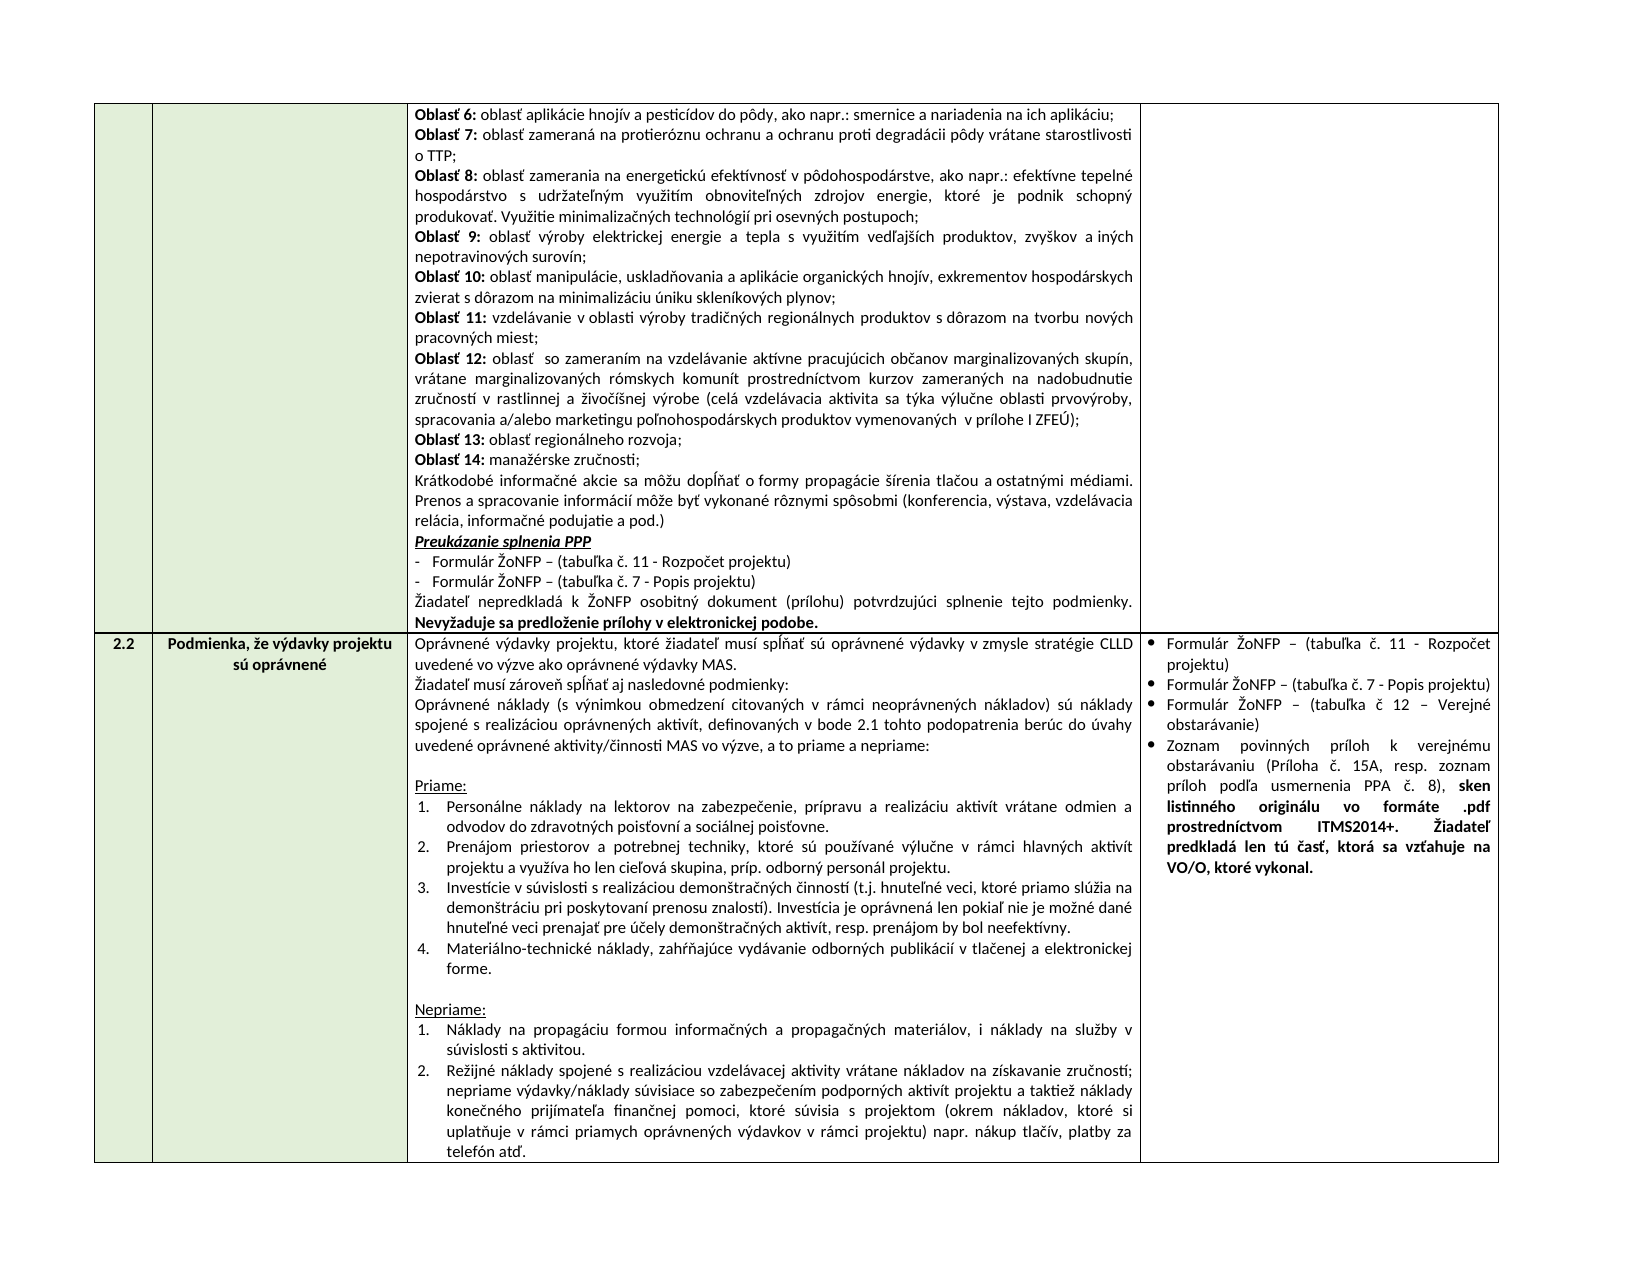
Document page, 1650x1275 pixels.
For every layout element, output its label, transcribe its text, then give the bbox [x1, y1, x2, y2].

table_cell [1141, 634, 1498, 1162]
table_cell 2.2 [95, 634, 152, 1162]
table_cell 2.1 [95, 104, 152, 632]
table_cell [408, 104, 1140, 632]
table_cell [1141, 104, 1498, 632]
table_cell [153, 104, 407, 632]
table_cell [153, 634, 407, 1162]
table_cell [408, 634, 1140, 1162]
